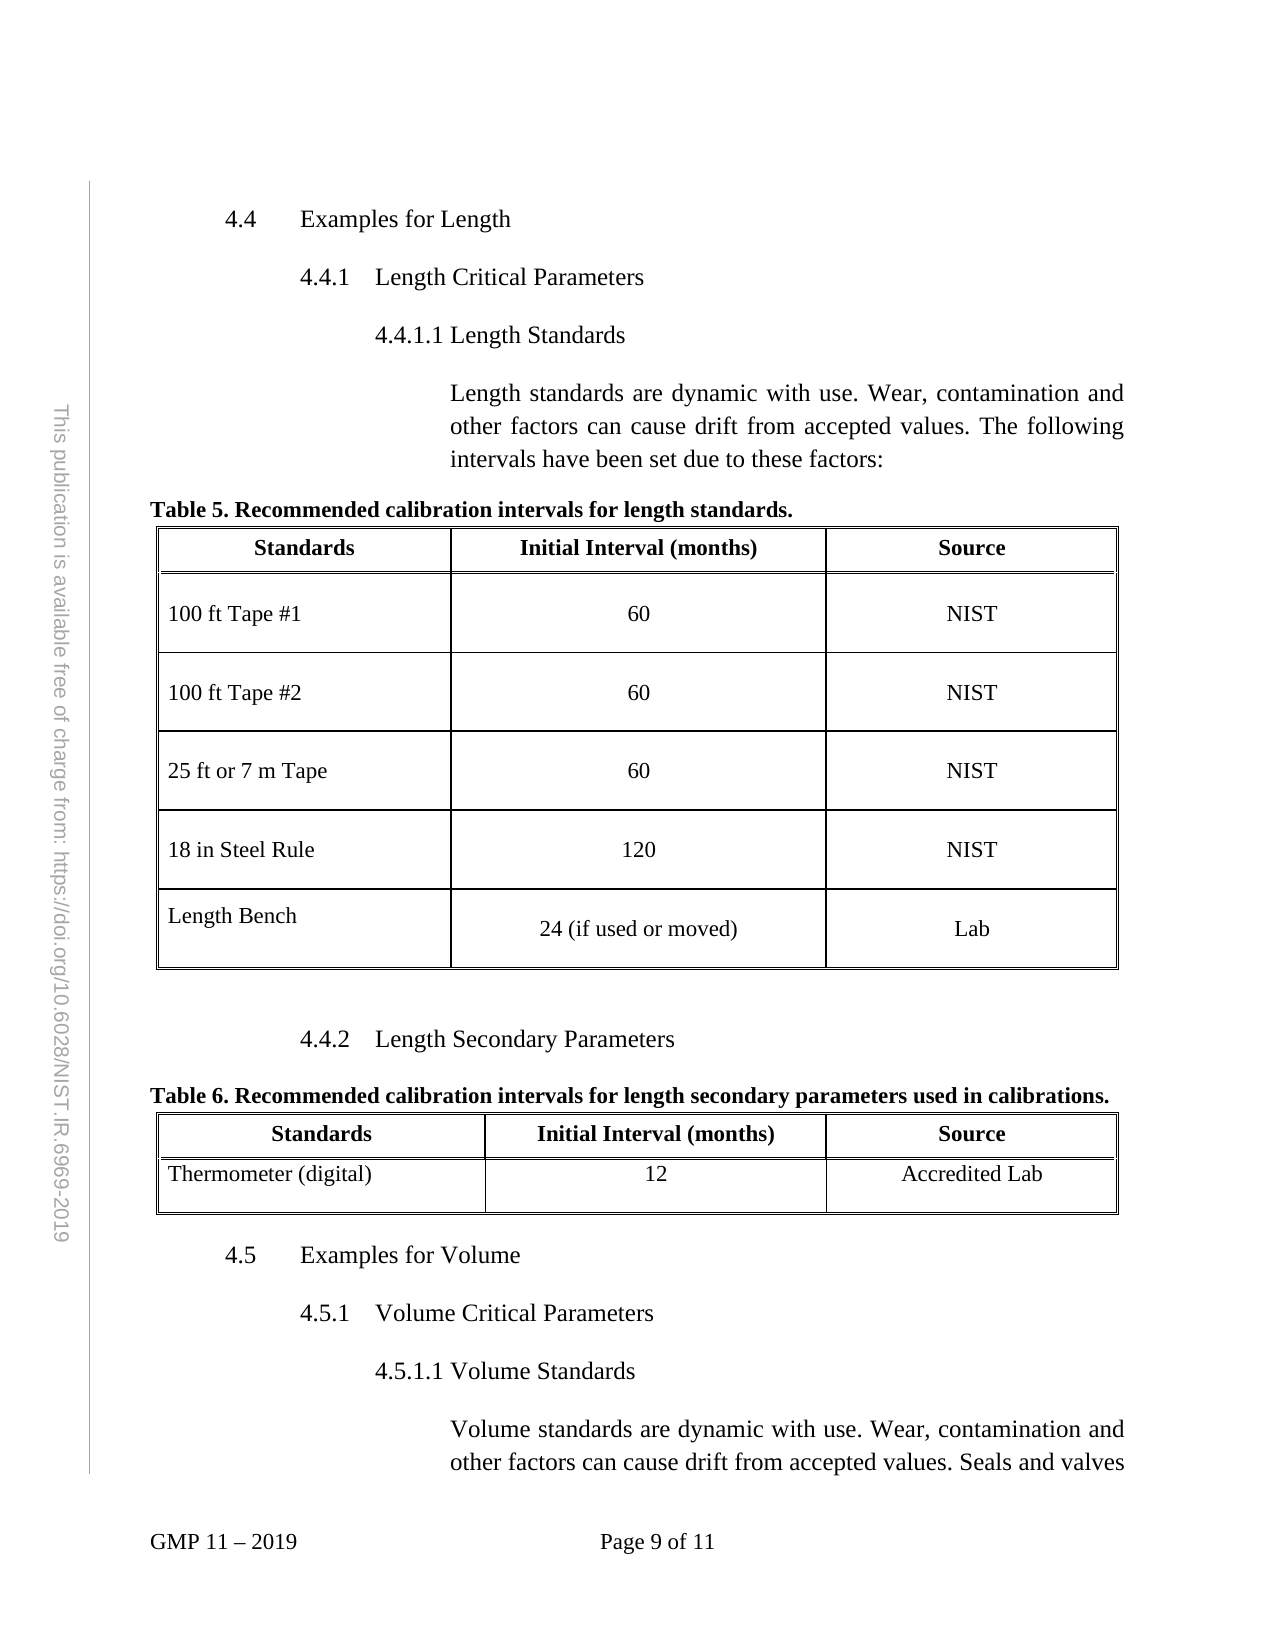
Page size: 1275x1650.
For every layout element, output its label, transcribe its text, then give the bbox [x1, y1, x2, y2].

table_cell 100 ft Tape #1 [158, 571, 450, 651]
subtitle Volume Critical Parameters [300, 1298, 1125, 1326]
table_cell 12 [486, 1160, 826, 1212]
table_header Standards [159, 529, 450, 571]
table_cell NIST [827, 811, 1116, 888]
table_cell 60 [452, 732, 825, 809]
table_header Standards [159, 1115, 484, 1157]
text Length standards are dynamic with use. Wear, contamination and other factors can cause drift from accepted values. The following intervals have been set due to these factors: [450, 378, 1125, 473]
table_cell 18 in Steel Rule [159, 811, 450, 888]
table_header Initial Interval (months) [452, 529, 825, 571]
subtitle Length Standards [375, 320, 1125, 349]
table_cell 120 [452, 811, 825, 888]
table_cell 60 [452, 574, 825, 651]
table_cell Lab [827, 890, 1116, 967]
subtitle Volume Standards [375, 1356, 1125, 1384]
table_cell 60 [452, 653, 825, 730]
table_cell 100 ft Tape #2 [159, 653, 450, 730]
table_header Source [827, 1115, 1116, 1157]
text Table 5. Recommended calibration intervals for length standards. [150, 496, 1125, 522]
table_cell Thermometer (digital) [158, 1157, 485, 1212]
table_cell NIST [827, 653, 1116, 730]
table_header Initial Interval (months) [486, 1115, 825, 1157]
table_cell 24 (if used or moved) [452, 890, 825, 967]
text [450, 1414, 1125, 1476]
table_cell Length Bench [159, 890, 450, 967]
subtitle Examples for Length [225, 204, 1125, 233]
table_cell NIST [827, 571, 1118, 651]
subtitle Examples for Volume [225, 1240, 1125, 1268]
subtitle Length Secondary Parameters [300, 1024, 1125, 1052]
table_cell NIST [827, 732, 1116, 809]
subtitle Length Critical Parameters [300, 262, 1125, 291]
text Table 6. Recommended calibration intervals for length secondary parameters used in calibrations. [150, 1082, 1125, 1108]
table_cell 25 ft or 7 m Tape [159, 732, 450, 809]
table_header Source [827, 529, 1116, 571]
table_cell Accredited Lab [827, 1157, 1118, 1212]
